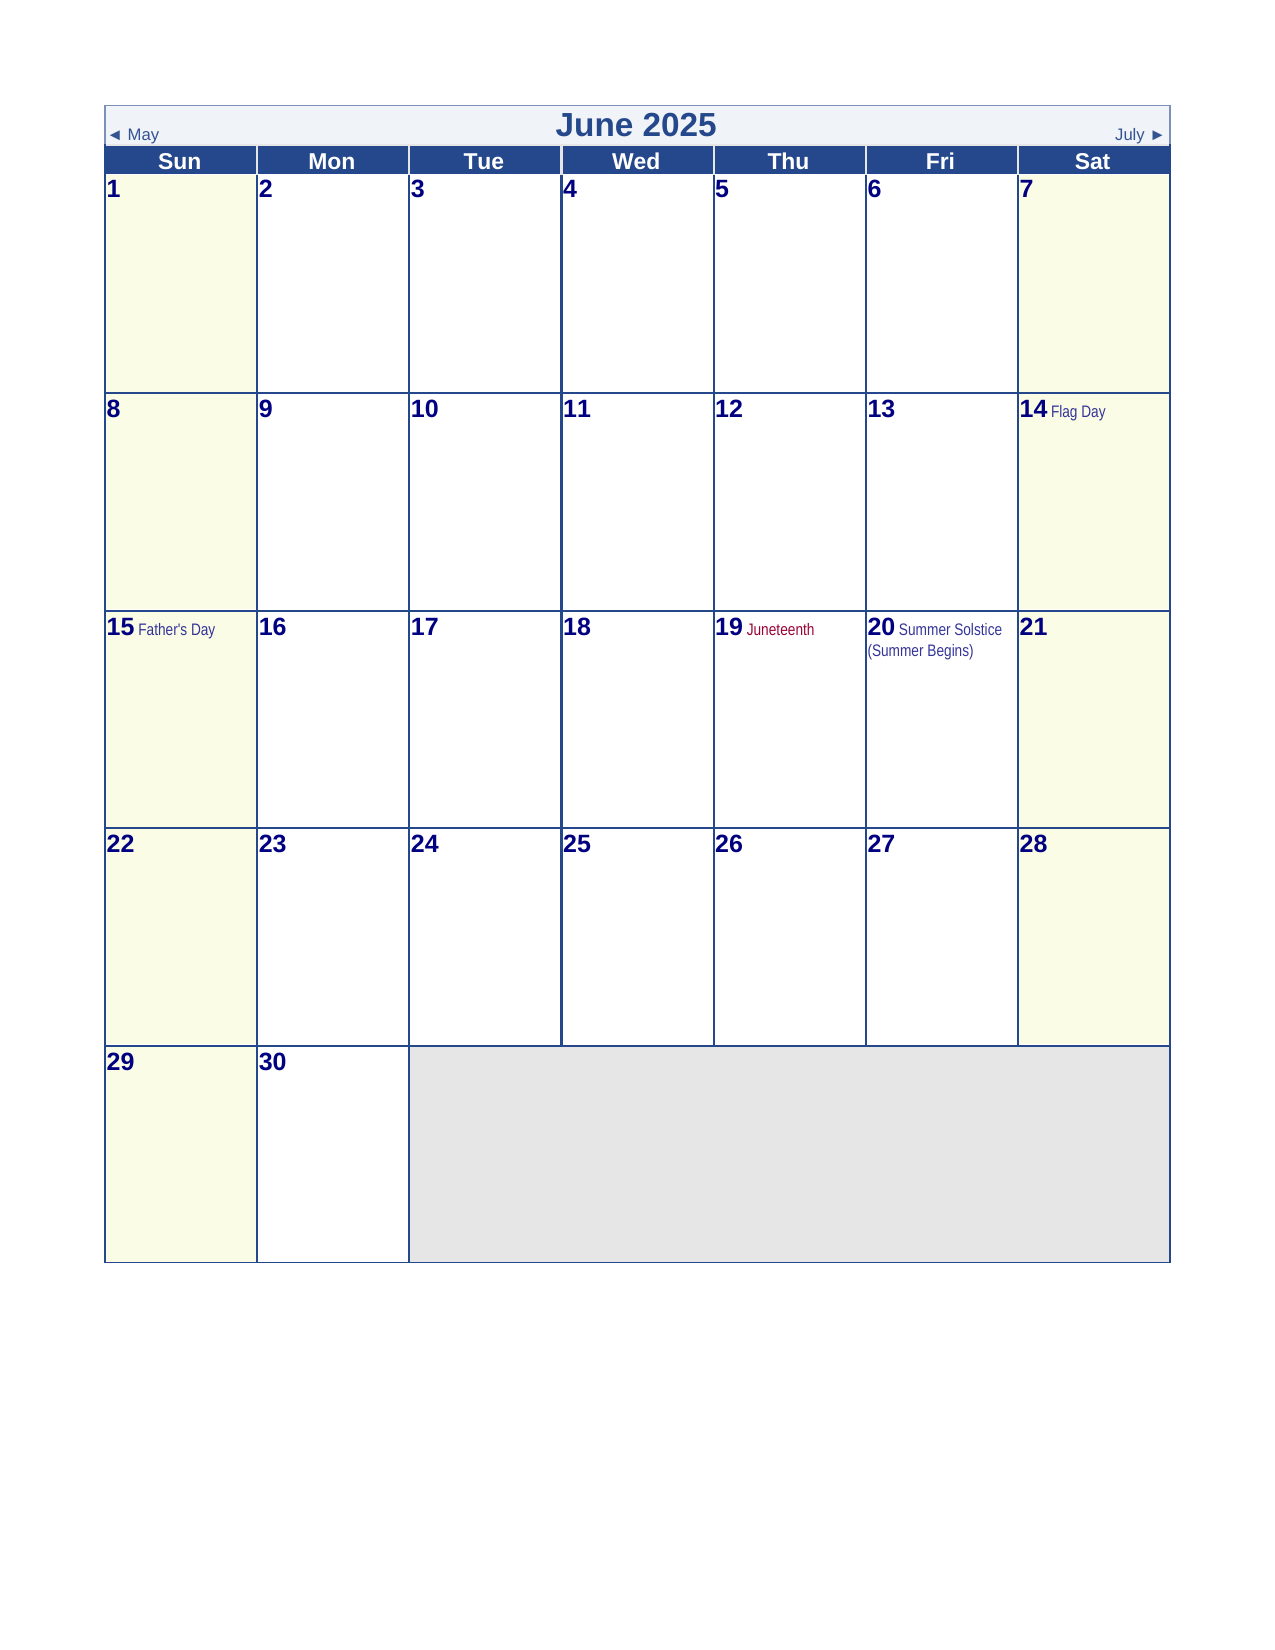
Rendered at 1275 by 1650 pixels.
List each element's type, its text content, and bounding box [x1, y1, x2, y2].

table_cell 5 [715, 175, 865, 392]
table_header ◄ May [106, 106, 257, 144]
table_cell [410, 1047, 1169, 1262]
table_header July ► [1018, 106, 1169, 144]
table_cell 11 [563, 394, 713, 609]
table_cell Sun [106, 146, 256, 174]
table_cell 9 [258, 394, 408, 609]
table_cell 20 Summer Solstice (Summer Begins) [867, 612, 1017, 827]
table_cell Fri [867, 146, 1017, 174]
table_cell 13 [867, 394, 1017, 609]
table_cell 12 [715, 394, 865, 609]
table_cell 17 [410, 612, 560, 827]
table_cell 14 Flag Day [1019, 394, 1169, 609]
table_cell 26 [715, 829, 865, 1044]
table_cell 24 [410, 829, 560, 1044]
table_cell 4 [563, 175, 713, 392]
table_cell 15 Father's Day [106, 612, 256, 827]
table_cell 18 [563, 612, 713, 827]
table_cell 27 [867, 829, 1017, 1044]
table_cell Wed [563, 146, 713, 174]
table_cell 23 [258, 829, 408, 1044]
table_cell Sat [1019, 146, 1169, 174]
table_cell 28 [1019, 829, 1169, 1044]
table_cell 16 [258, 612, 408, 827]
table_cell 10 [410, 394, 560, 609]
table_cell 8 [106, 394, 256, 609]
table_cell 22 [106, 829, 256, 1044]
table_cell 19 Juneteenth [715, 612, 865, 827]
table_cell Tue [410, 146, 560, 174]
table_cell 7 [1019, 175, 1169, 392]
table_cell 30 [258, 1047, 408, 1262]
table_cell 29 [106, 1047, 256, 1262]
table_cell Mon [258, 146, 408, 174]
table_header June 2025 [257, 106, 1018, 144]
table_cell 6 [867, 175, 1017, 392]
table_cell Thu [715, 146, 865, 174]
table_cell 21 [1019, 612, 1169, 827]
table_cell 25 [563, 829, 713, 1044]
table_cell 1 [106, 175, 256, 392]
table_cell 3 [410, 175, 560, 392]
table_cell 2 [258, 175, 408, 392]
